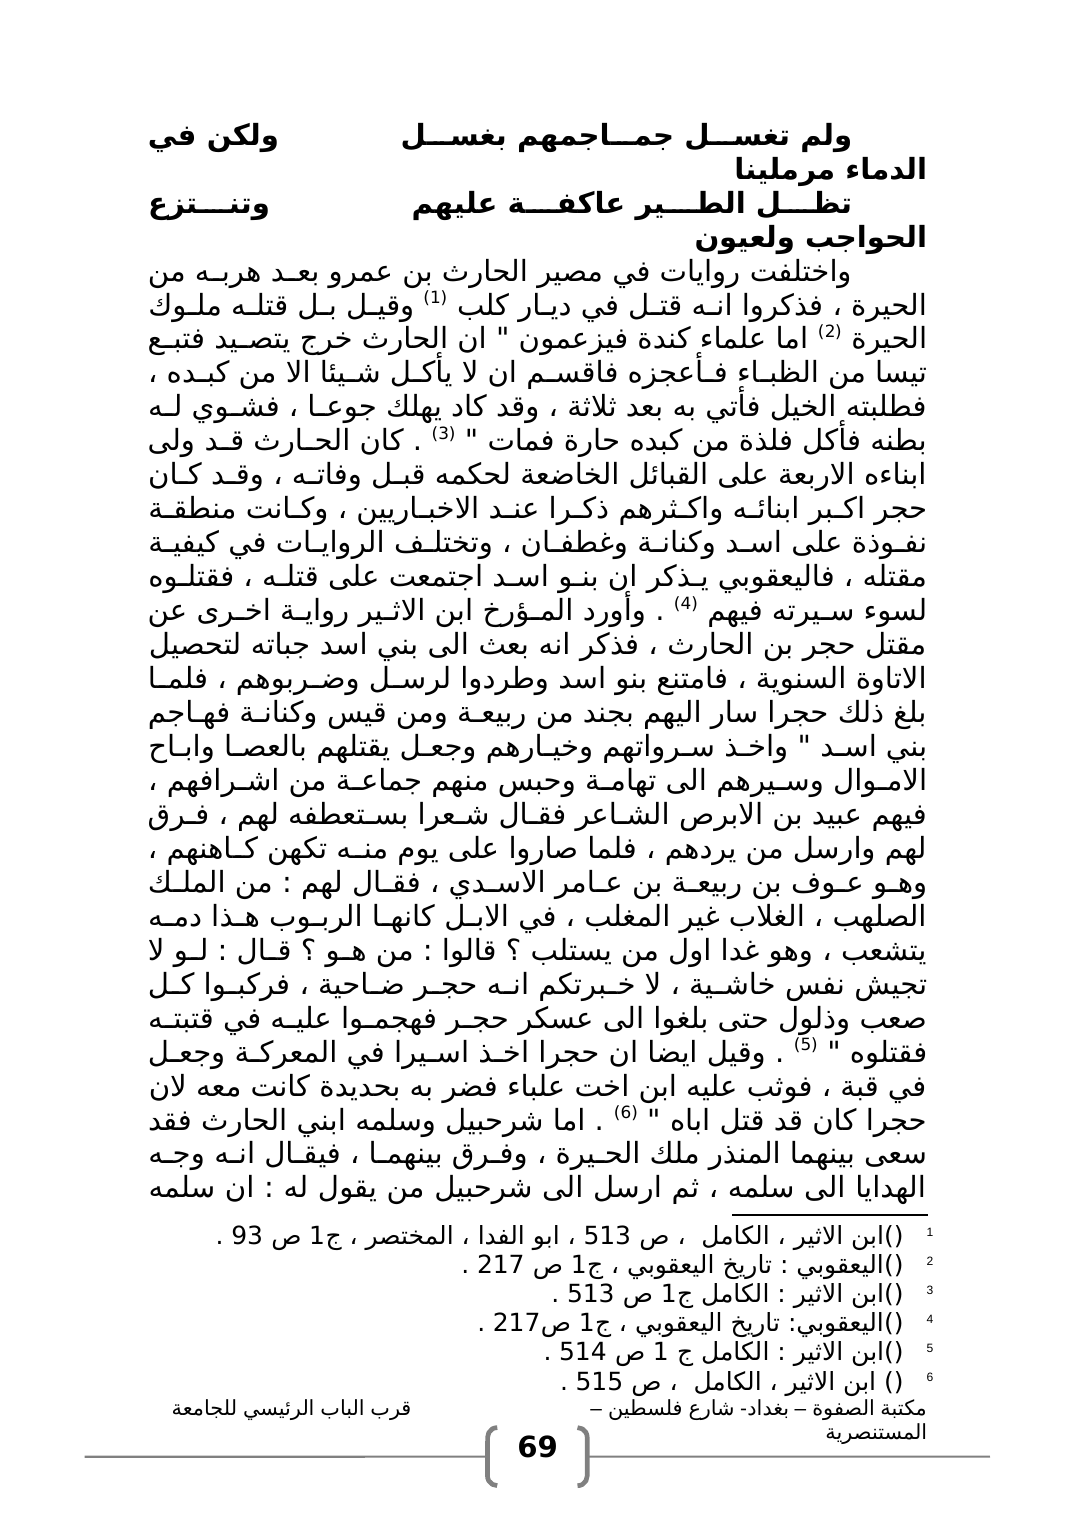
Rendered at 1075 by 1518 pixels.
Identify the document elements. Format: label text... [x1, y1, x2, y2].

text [148, 254, 927, 1205]
text تظل الطير عاكفة عليهم وتنتزع الحواجب ولعيون [148, 186, 927, 254]
text ولم تغسل جماجمهم بغسل ولكن في الدماء مرملينا [148, 118, 927, 186]
